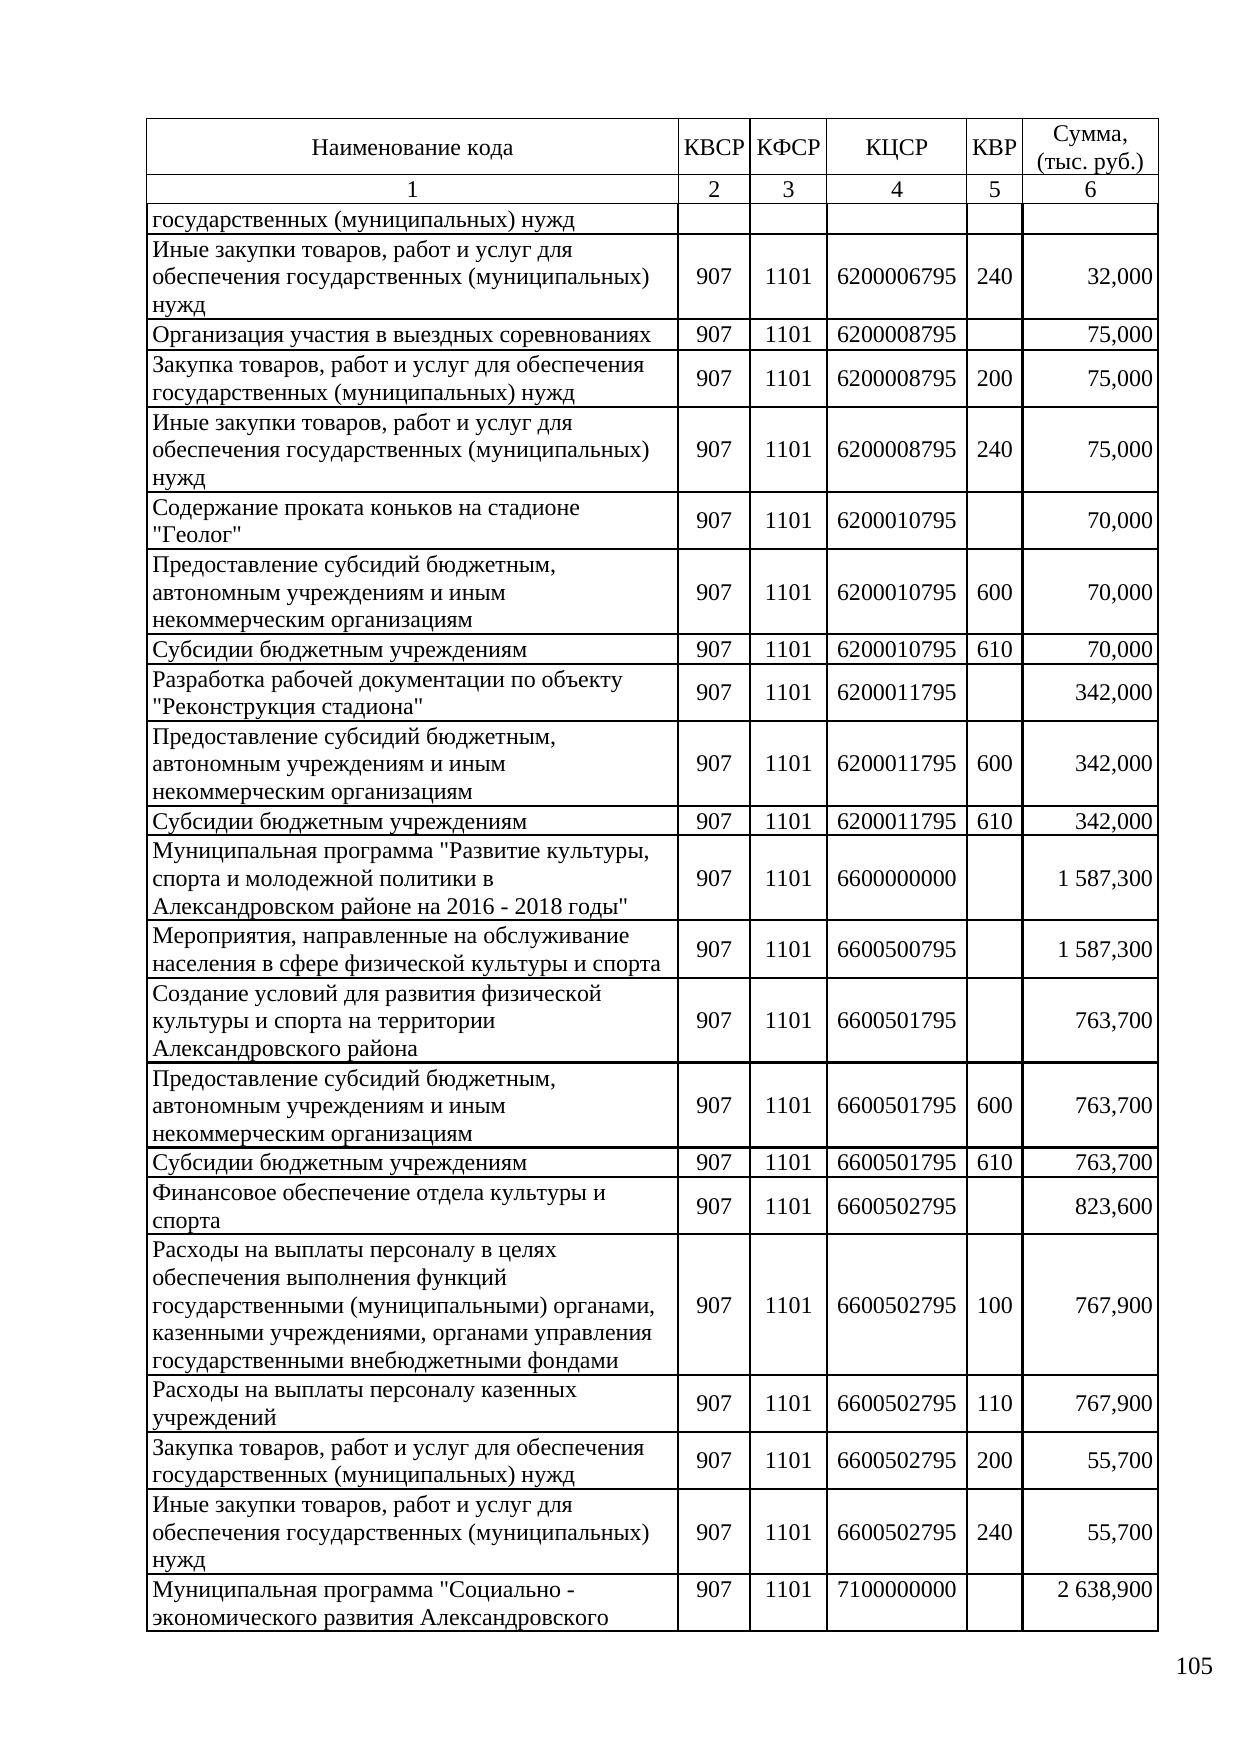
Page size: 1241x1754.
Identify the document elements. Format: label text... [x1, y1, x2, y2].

table_header КФСР [751, 119, 826, 174]
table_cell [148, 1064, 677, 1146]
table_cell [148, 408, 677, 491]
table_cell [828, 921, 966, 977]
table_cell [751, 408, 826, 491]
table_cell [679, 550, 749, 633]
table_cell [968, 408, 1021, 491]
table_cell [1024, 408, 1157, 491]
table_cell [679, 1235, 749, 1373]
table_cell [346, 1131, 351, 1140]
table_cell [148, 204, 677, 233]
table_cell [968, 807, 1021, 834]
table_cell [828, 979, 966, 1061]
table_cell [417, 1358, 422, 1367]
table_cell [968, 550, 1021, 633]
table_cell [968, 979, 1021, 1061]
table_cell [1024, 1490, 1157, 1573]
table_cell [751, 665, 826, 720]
table_cell 5 [967, 175, 1022, 203]
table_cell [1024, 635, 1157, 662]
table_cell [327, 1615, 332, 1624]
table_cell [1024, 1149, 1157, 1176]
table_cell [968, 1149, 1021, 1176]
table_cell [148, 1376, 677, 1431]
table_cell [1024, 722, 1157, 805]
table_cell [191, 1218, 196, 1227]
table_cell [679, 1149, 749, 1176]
table_header КВСР [679, 119, 749, 174]
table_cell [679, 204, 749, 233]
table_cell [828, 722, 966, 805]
table_header Сумма, (тыс. руб.) [1023, 119, 1158, 174]
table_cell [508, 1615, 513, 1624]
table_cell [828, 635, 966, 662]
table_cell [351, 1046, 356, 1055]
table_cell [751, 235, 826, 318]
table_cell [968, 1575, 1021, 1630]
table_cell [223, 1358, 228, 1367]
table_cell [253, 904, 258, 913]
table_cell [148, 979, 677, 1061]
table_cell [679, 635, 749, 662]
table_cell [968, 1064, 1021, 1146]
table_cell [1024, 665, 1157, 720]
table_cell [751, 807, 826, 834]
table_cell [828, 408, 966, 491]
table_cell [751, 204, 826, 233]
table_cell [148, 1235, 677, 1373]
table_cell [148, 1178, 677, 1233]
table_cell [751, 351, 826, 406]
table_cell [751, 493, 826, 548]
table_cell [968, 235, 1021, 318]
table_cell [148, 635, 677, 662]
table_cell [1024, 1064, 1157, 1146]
table_cell 2 [679, 175, 749, 203]
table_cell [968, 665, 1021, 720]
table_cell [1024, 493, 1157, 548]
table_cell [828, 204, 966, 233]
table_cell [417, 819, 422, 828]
table_cell 6 [1023, 175, 1158, 203]
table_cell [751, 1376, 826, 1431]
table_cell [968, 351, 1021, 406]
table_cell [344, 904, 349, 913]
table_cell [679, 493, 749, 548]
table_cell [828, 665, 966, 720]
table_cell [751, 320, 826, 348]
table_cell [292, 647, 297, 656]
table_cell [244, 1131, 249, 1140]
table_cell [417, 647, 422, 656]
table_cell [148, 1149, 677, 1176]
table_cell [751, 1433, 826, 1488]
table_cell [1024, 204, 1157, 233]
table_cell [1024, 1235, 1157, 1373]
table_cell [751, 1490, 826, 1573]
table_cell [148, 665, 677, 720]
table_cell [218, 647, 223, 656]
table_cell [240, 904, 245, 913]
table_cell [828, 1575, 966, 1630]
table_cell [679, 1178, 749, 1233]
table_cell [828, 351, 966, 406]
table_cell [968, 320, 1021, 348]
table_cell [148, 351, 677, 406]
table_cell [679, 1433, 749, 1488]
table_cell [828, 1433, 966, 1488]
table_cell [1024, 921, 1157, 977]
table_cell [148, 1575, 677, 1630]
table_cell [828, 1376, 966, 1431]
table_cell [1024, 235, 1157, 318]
table_cell 1 [147, 175, 678, 203]
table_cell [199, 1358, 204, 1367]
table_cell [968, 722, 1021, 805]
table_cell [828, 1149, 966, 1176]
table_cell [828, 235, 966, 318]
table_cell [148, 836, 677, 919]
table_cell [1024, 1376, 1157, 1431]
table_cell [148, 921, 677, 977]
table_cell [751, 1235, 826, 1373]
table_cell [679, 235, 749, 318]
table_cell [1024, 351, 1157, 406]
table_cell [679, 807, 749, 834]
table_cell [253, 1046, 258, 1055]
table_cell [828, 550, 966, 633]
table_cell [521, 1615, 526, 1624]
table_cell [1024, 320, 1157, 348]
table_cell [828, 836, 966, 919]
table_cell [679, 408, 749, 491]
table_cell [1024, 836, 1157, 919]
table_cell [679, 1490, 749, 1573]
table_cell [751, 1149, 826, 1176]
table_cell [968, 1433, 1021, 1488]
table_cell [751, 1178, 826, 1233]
table_header КВР [967, 119, 1022, 174]
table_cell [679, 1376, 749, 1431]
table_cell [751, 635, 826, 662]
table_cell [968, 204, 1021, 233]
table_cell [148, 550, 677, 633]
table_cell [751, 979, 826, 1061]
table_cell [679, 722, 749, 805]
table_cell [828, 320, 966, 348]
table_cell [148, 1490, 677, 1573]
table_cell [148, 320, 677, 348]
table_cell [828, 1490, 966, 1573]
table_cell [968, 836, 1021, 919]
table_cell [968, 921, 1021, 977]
table_header Наименование кода [147, 119, 678, 174]
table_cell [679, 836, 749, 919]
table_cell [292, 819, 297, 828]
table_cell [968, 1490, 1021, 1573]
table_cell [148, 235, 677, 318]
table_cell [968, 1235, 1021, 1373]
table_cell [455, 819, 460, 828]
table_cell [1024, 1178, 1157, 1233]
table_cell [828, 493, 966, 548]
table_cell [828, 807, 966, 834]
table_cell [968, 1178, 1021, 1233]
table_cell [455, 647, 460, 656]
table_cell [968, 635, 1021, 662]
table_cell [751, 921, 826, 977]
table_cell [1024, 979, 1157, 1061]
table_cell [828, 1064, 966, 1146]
table_cell 3 [751, 175, 826, 203]
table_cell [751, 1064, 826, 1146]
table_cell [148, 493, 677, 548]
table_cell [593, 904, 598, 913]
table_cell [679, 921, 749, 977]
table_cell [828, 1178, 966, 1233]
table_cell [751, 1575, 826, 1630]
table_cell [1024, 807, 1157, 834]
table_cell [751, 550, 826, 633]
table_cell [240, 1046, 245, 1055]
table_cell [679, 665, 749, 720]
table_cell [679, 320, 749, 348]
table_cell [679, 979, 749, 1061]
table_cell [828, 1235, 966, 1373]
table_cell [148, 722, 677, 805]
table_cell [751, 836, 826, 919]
table_cell 4 [827, 175, 966, 203]
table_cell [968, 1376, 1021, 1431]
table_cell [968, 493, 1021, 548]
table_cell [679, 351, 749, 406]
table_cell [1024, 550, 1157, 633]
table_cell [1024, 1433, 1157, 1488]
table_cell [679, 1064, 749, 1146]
table_header КЦСР [827, 119, 966, 174]
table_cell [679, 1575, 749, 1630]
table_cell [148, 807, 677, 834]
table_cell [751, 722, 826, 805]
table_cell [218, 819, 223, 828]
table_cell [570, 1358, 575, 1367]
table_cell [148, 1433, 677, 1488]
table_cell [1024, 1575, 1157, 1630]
